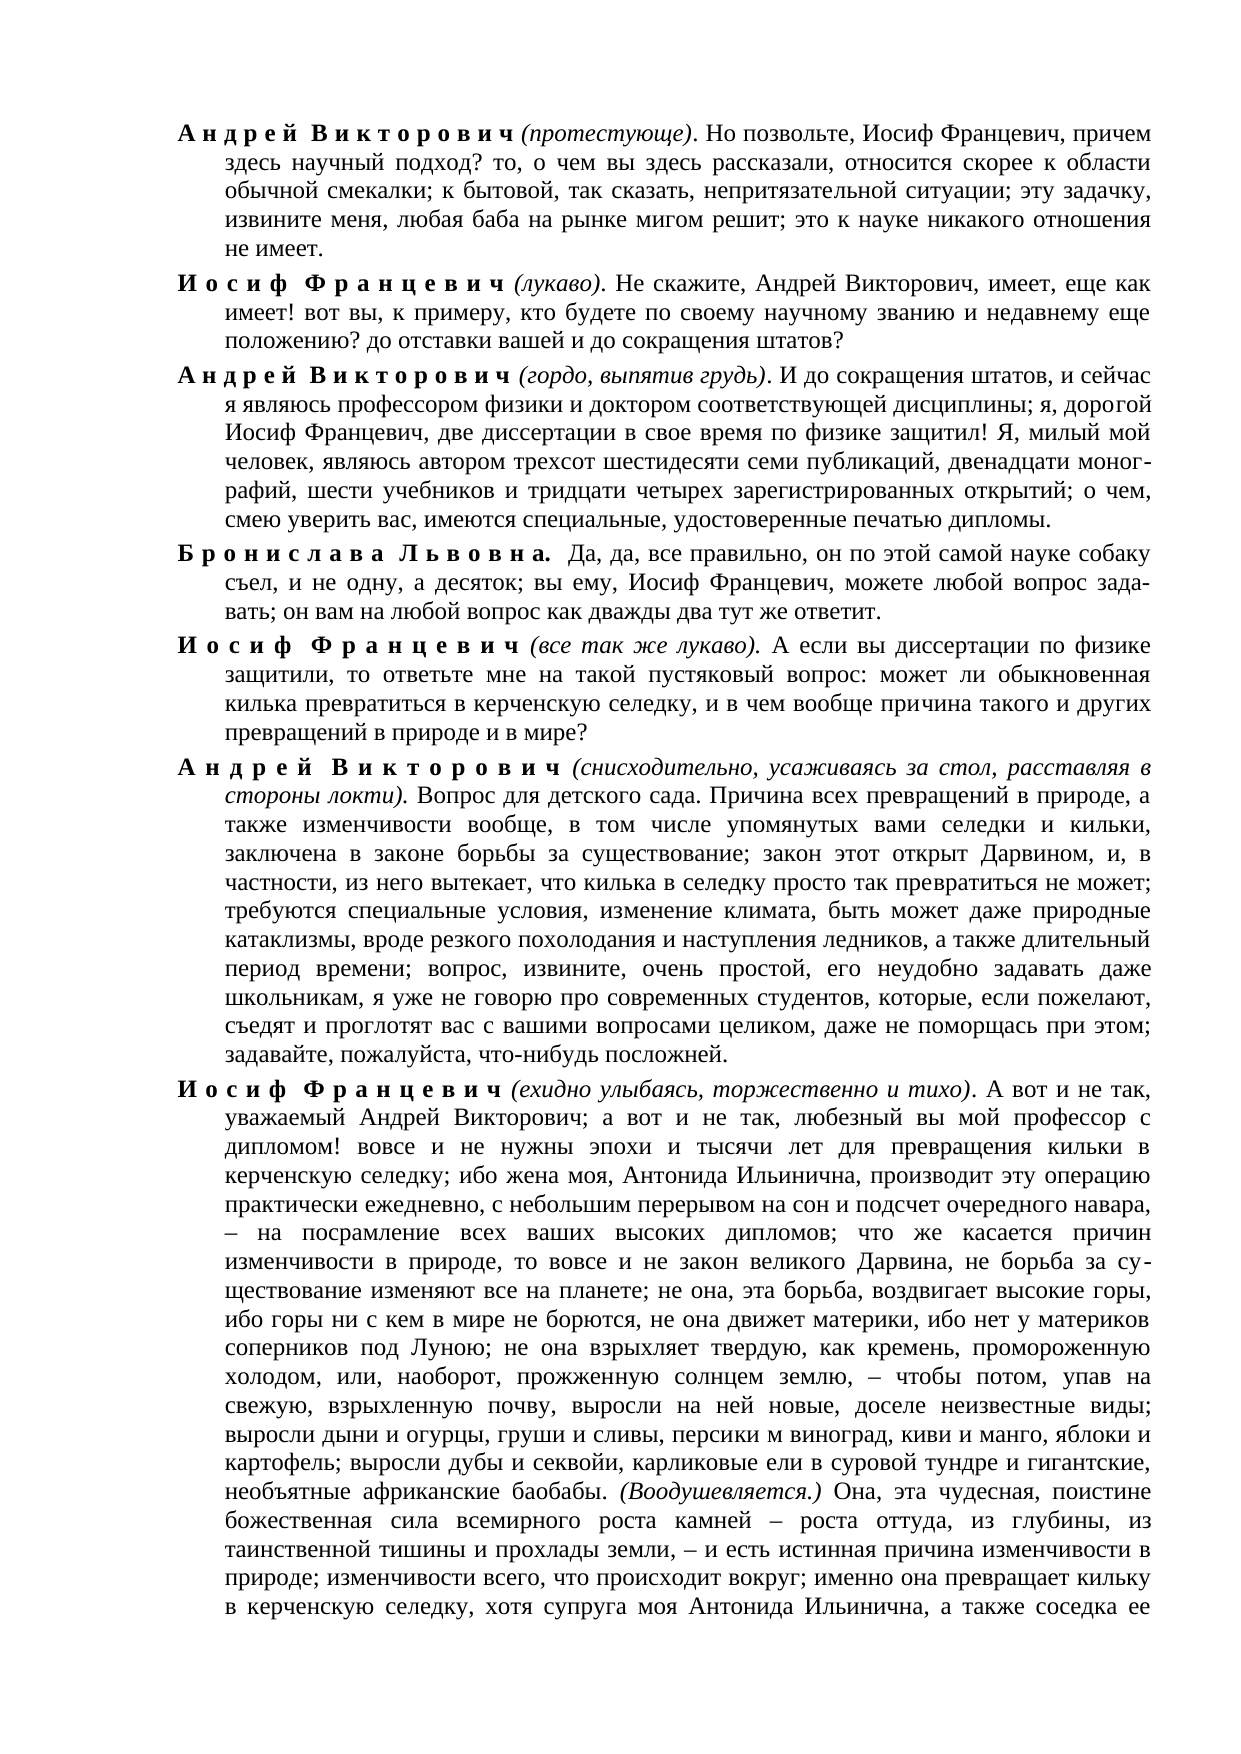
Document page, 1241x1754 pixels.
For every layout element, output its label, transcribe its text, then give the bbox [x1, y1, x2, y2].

text А н д р е й В и к т о р о в и ч (гордо, выпятив грудь). И до сокращения штатов, и сейчас я являюсь профессором физики и доктором соответствующей дисциплины; я, дорогой Иосиф Францевич, две диссертации в свое время по физике защитил! Я, милый мой человек, являюсь автором трехсот шестидесяти семи публикаций, двенадцати монографий, шести учебников и тридцати четырех зарегистрированных открытий; о чем, смею уверить вас, имеются специальные, удостоверенные печатью дипломы. [177, 360, 1152, 532]
text А н д р е й В и к т о р о в и ч (снисходительно, усаживаясь за стол, расставляя в стороны локти). Вопрос для детского сада. Причина всех превращений в природе, а также изменчивости вообще, в том числе упомянутых вами селедки и кильки, заключена в законе борьбы за существование; закон этот открыт Дарвином, и, в частности, из него вытекает, что килька в селедку просто так превратиться не может; требуются специальные условия, изменение климата, быть может даже природные катаклизмы, вроде резкого похолодания и наступления ледников, а также длительный период времени; вопрос, извините, очень простой, его неудобно задавать даже школьникам, я уже не говорю про современных студентов, которые, если пожелают, съедят и проглотят вас с вашими вопросами целиком, даже не поморщась при этом; задавайте, пожалуйста, что-нибудь посложней. [177, 752, 1152, 1068]
text И о с и ф Ф р а н ц е в и ч (лукаво). Не скажите, Андрей Викторович, имеет, еще как имеет! вот вы, к примеру, кто будете по своему научному званию и недавнему еще положению? до отставки вашей и до сокращения штатов? [177, 268, 1152, 354]
text И о с и ф Ф р а н ц е в и ч (все так же лукаво). А если вы диссертации по физике защитили, то ответьте мне на такой пустяковый вопрос: может ли обыкновенная килька превратиться в керченскую селедку, и в чем вообще причина такого и других превращений в природе и в мире? [177, 631, 1152, 746]
text А н д р е й В и к т о р о в и ч (протестующе). Но позвольте, Иосиф Францевич, причем здесь научный подход? то, о чем вы здесь рассказали, относится скорее к области обычной смекалки; к бытовой, так сказать, непритязательной ситуации; эту задачку, извините меня, любая баба на рынке мигом решит; это к науке никакого отношения не имеет. [177, 118, 1152, 262]
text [177, 1074, 1152, 1620]
text Б р о н и с л а в а Л ь в о в н а. Да, да, все правильно, он по этой самой науке собаку съел, и не одну, а десяток; вы ему, Иосиф Францевич, можете любой вопрос зада-вать; он вам на любой вопрос как дважды два тут же ответит. [177, 538, 1152, 625]
